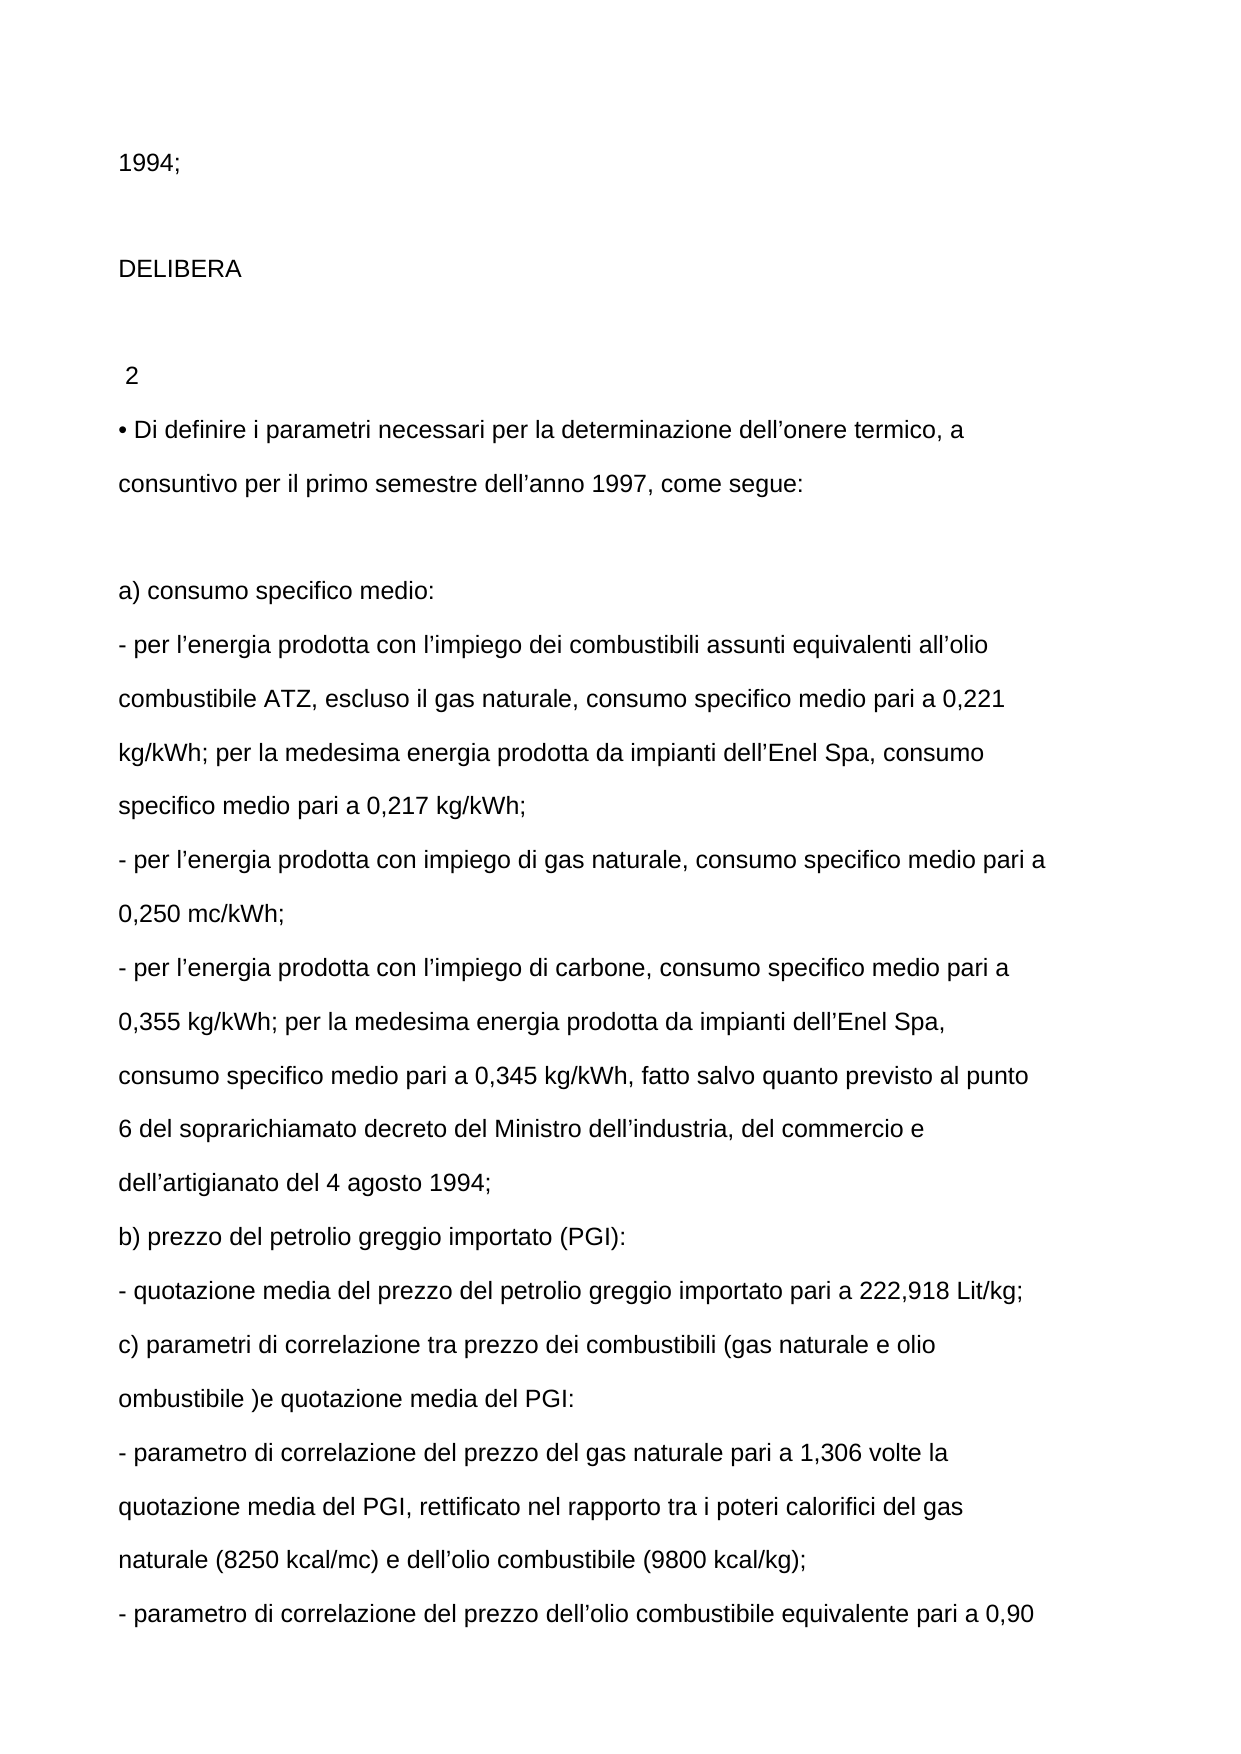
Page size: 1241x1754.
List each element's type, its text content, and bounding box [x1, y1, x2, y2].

text consuntivo per il primo semestre dell’anno 1997, come segue: [118, 469, 1122, 498]
text combustibile ATZ, escluso il gas naturale, consumo specifico medio pari a 0,221 [118, 684, 1122, 712]
text naturale (8250 kcal/mc) e dell’olio combustibile (9800 kcal/kg); [118, 1545, 1122, 1574]
text a) consumo specifico medio: [118, 576, 1122, 605]
text c) parametri di correlazione tra prezzo dei combustibili (gas naturale e olio [118, 1330, 1122, 1359]
text specifico medio pari a 0,217 kg/kWh; [118, 791, 1122, 820]
text 2 [118, 361, 1122, 390]
text consumo specifico medio pari a 0,345 kg/kWh, fatto salvo quanto previsto al punto [118, 1061, 1122, 1089]
text 0,250 mc/kWh; [118, 899, 1122, 928]
text kg/kWh; per la medesima energia prodotta da impianti dell’Enel Spa, consumo [118, 737, 1122, 766]
text ombustibile )e quotazione media del PGI: [118, 1384, 1122, 1412]
text - quotazione media del prezzo del petrolio greggio importato pari a 222,918 Lit/kg; [118, 1276, 1122, 1305]
text 6 del soprarichiamato decreto del Ministro dell’industria, del commercio e [118, 1114, 1122, 1143]
text - per l’energia prodotta con l’impiego di carbone, consumo specifico medio pari a [118, 953, 1122, 982]
text b) prezzo del petrolio greggio importato (PGI): [118, 1222, 1122, 1251]
text quotazione media del PGI, rettificato nel rapporto tra i poteri calorifici del gas [118, 1491, 1122, 1520]
text 1994; [118, 148, 1122, 176]
text 0,355 kg/kWh; per la medesima energia prodotta da impianti dell’Enel Spa, [118, 1007, 1122, 1036]
text - parametro di correlazione del prezzo dell’olio combustibile equivalente pari a 0,90 [118, 1599, 1122, 1628]
text - per l’energia prodotta con l’impiego dei combustibili assunti equivalenti all’olio [118, 630, 1122, 658]
text - per l’energia prodotta con impiego di gas naturale, consumo specifico medio pari a [118, 845, 1122, 874]
text DELIBERA [118, 254, 1122, 283]
text dell’artigianato del 4 agosto 1994; [118, 1168, 1122, 1197]
text • Di definire i parametri necessari per la determinazione dell’onere termico, a [118, 415, 1122, 444]
text - parametro di correlazione del prezzo del gas naturale pari a 1,306 volte la [118, 1438, 1122, 1466]
